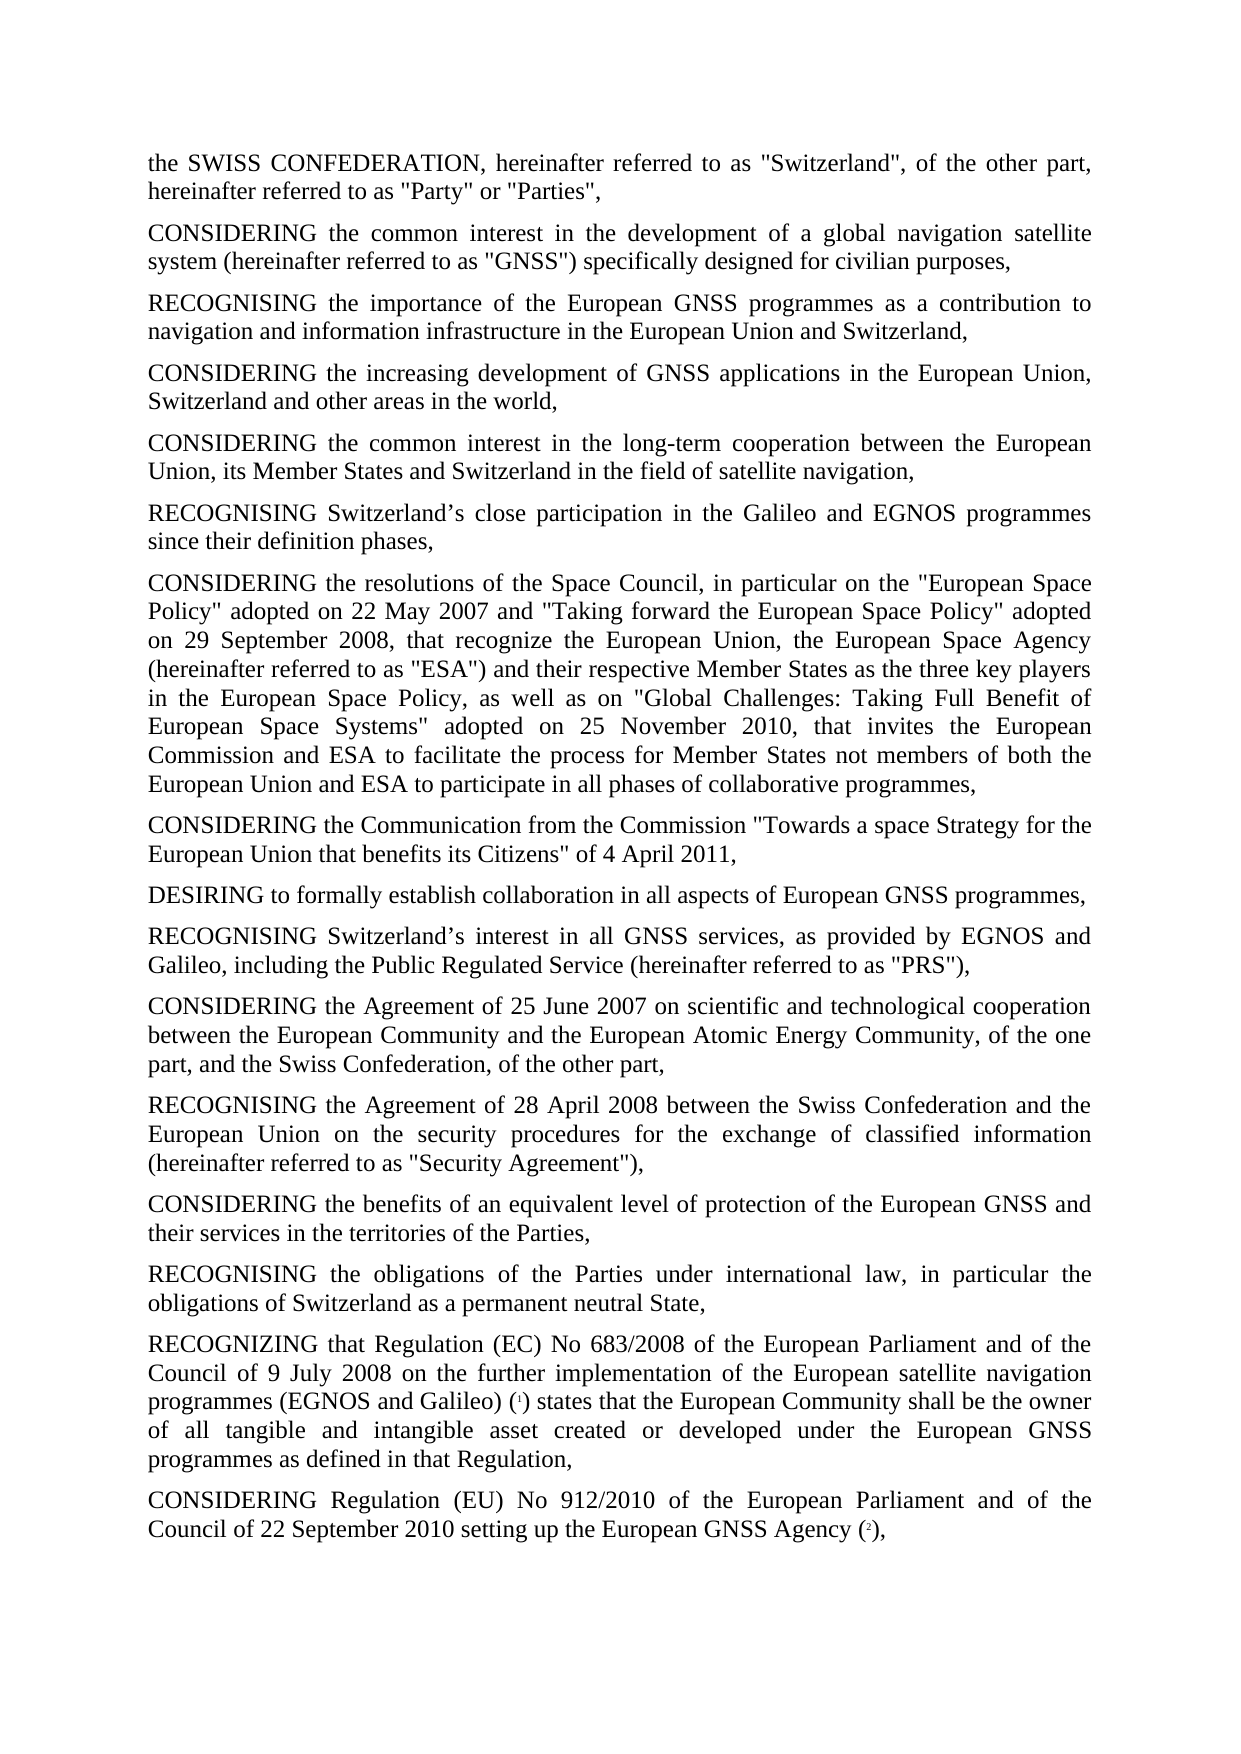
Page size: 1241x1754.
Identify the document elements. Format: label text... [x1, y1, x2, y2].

text RECOGNISING the Agreement of 28 April 2008 between the Swiss Confederation and the European Union on the security procedures for the exchange of classified information (hereinafter referred to as "Security Agreement"), [148, 1090, 1093, 1176]
text RECOGNISING Switzerland’s interest in all GNSS services, as provided by EGNOS and Galileo, including the Public Regulated Service (hereinafter referred to as "PRS"), [148, 921, 1093, 979]
text the SWISS CONFEDERATION, hereinafter referred to as "Switzerland", of the other part, hereinafter referred to as "Party" or "Parties", [148, 148, 1093, 205]
text CONSIDERING the Communication from the Commission "Towards a space Strategy for the European Union that benefits its Citizens" of 4 April 2011, [148, 810, 1093, 868]
text CONSIDERING the Agreement of 25 June 2007 on scientific and technological cooperation between the European Community and the European Atomic Energy Community, of the one part, and the Swiss Confederation, of the other part, [148, 991, 1093, 1078]
text DESIRING to formally establish collaboration in all aspects of European GNSS programmes, [148, 880, 1093, 909]
text RECOGNISING the obligations of the Parties under international law, in particular the obligations of Switzerland as a permanent neutral State, [148, 1259, 1093, 1316]
text CONSIDERING the resolutions of the Space Council, in particular on the "European Space Policy" adopted on 22 May 2007 and "Taking forward the European Space Policy" adopted on 29 September 2008, that recognize the European Union, the European Space Agency (hereinafter referred to as "ESA") and their respective Member States as the three key players in the European Space Policy, as well as on "Global Challenges: Taking Full Benefit of European Space Systems" adopted on 25 November 2010, that invites the European Commission and ESA to facilitate the process for Member States not members of both the European Union and ESA to participate in all phases of collaborative programmes, [148, 568, 1093, 798]
text RECOGNIZING that Regulation (EC) No 683/2008 of the European Parliament and of the Council of 9 July 2008 on the further implementation of the European satellite navigation programmes (EGNOS and Galileo) (1) states that the European Community shall be the owner of all tangible and intangible asset created or developed under the European GNSS programmes as defined in that Regulation, [148, 1329, 1093, 1473]
text CONSIDERING the benefits of an equivalent level of protection of the European GNSS and their services in the territories of the Parties, [148, 1189, 1093, 1246]
text CONSIDERING the increasing development of GNSS applications in the European Union, Switzerland and other areas in the world, [148, 358, 1093, 415]
text CONSIDERING the common interest in the development of a global navigation satellite system (hereinafter referred to as "GNSS") specifically designed for civilian purposes, [148, 218, 1093, 275]
text RECOGNISING the importance of the European GNSS programmes as a contribution to navigation and information infrastructure in the European Union and Switzerland, [148, 288, 1093, 345]
text RECOGNISING Switzerland’s close participation in the Galileo and EGNOS programmes since their definition phases, [148, 498, 1093, 555]
text CONSIDERING the common interest in the long-term cooperation between the European Union, its Member States and Switzerland in the field of satellite navigation, [148, 428, 1093, 485]
text CONSIDERING Regulation (EU) No 912/2010 of the European Parliament and of the Council of 22 September 2010 setting up the European GNSS Agency (2), [148, 1485, 1093, 1543]
